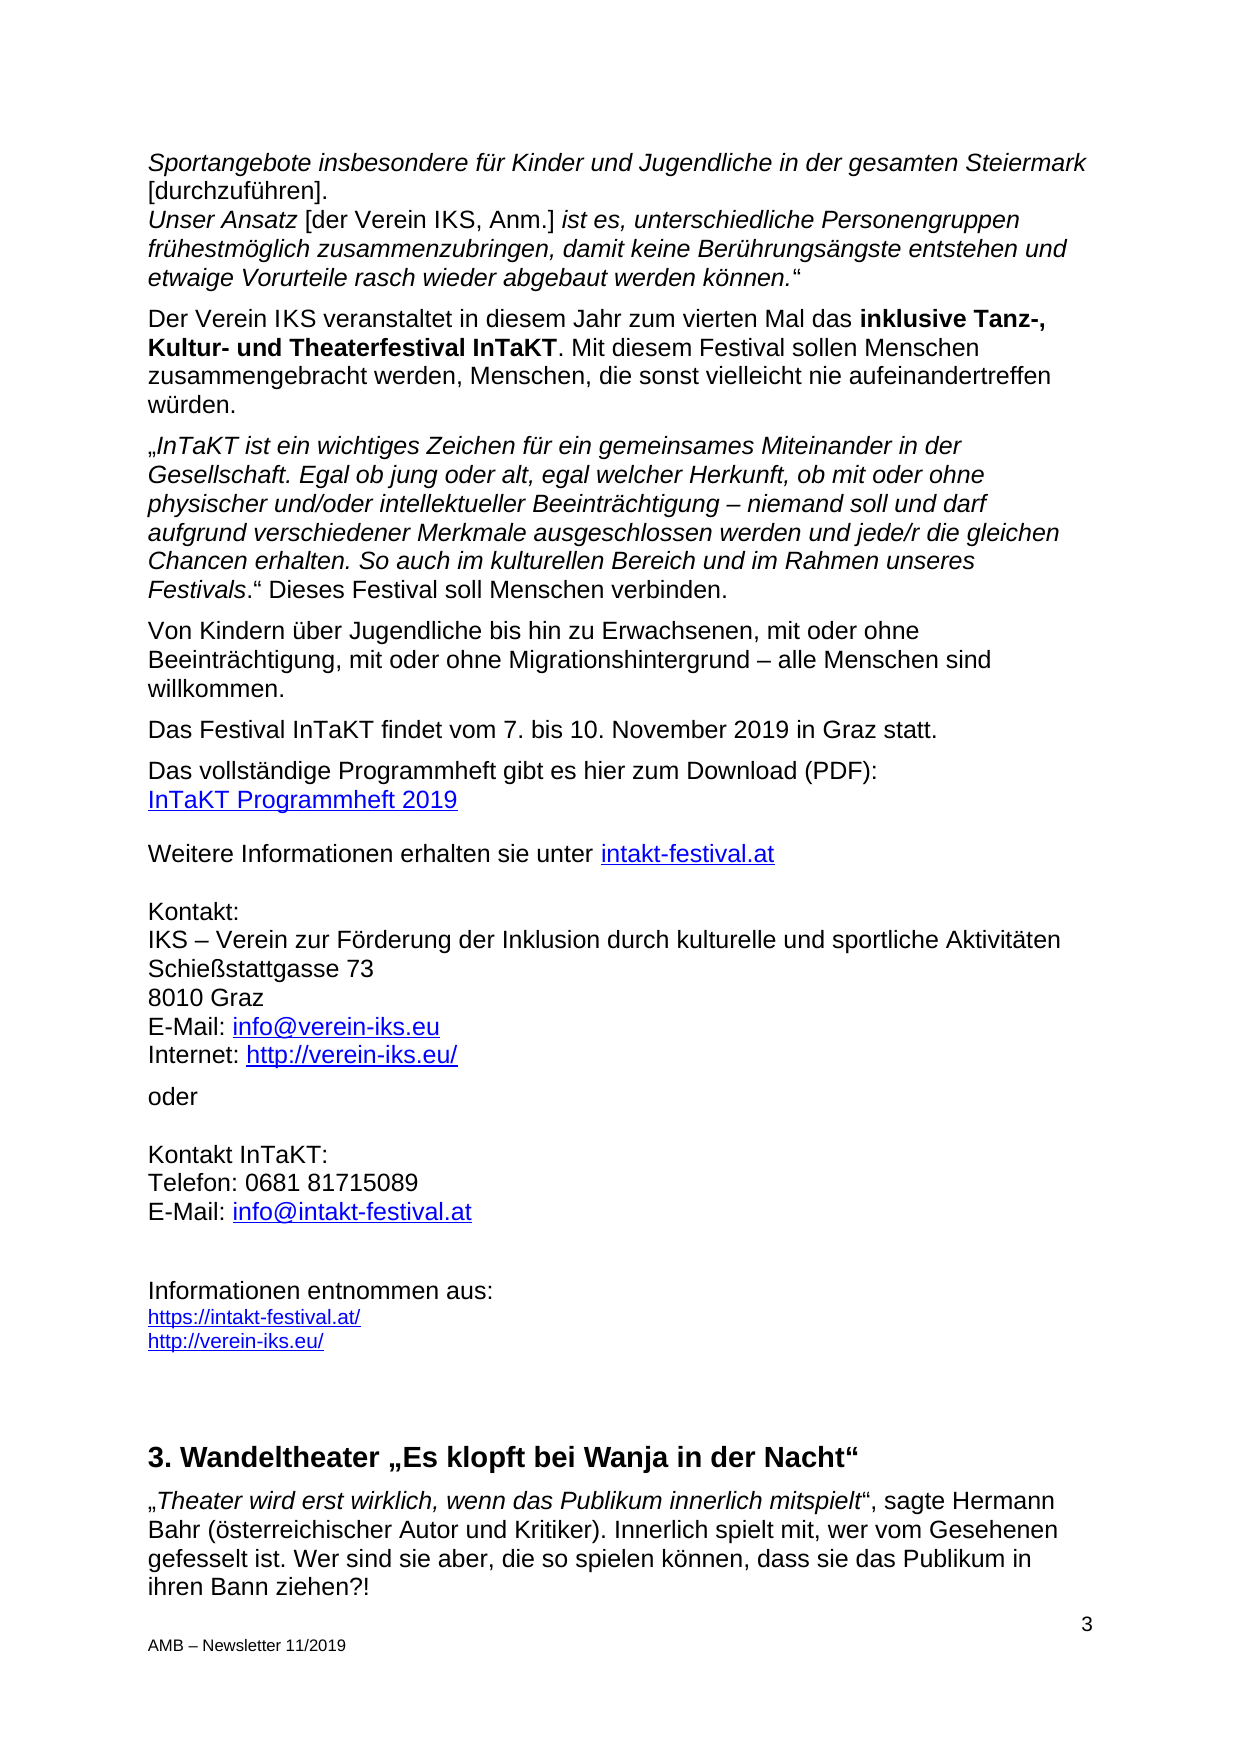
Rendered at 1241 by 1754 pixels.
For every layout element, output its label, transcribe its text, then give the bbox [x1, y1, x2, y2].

text oder [148, 1082, 1093, 1111]
text Kontakt: IKS – Verein zur Förderung der Inklusion durch kulturelle und sportliche Aktivitäten Schießstattgasse 73 8010 Graz [148, 897, 1093, 1012]
text Das vollständige Programmheft gibt es hier zum Download (PDF): InTaKT Programmheft 2019 [148, 756, 1093, 814]
text Kontakt InTaKT: Telefon: 0681 81715089 [148, 1140, 1093, 1197]
text Der Verein I K S veranstaltet in diesem Jahr zum vierten Mal das inklusive Tanz-, Kultur- und Theaterfestival InTaKT. Mit diesem Festival sollen Menschen zusammengebracht werden, Menschen, die sonst vielleicht nie aufeinandertreffen würden. [148, 304, 1093, 419]
text Von Kindern über Jugendliche bis hin zu Erwachsenen, mit oder ohne Beeinträchtigung, mit oder ohne Migrationshintergrund – alle Menschen sind willkommen. [148, 616, 1093, 703]
text Weitere Informationen erhalten sie unter intakt-festival.at [148, 839, 1093, 868]
text http://verein-iks.eu/ [148, 1329, 1093, 1353]
text „Theater wird erst wirklich, wenn das Publikum innerlich mitspielt“, sagte Hermann Bahr (österreichischer Autor und Kritiker). Innerlich spielt mit, wer vom Gesehenen gefesselt ist. Wer sind sie aber, die so spielen können, dass sie das Publikum in ihren Bann ziehen?! [148, 1486, 1093, 1601]
text Internet: http://verein-iks.eu/ [148, 1041, 1093, 1069]
text „InTaKT ist ein wichtiges Zeichen für ein gemeinsames Miteinander in der Gesellschaft. Egal ob jung oder alt, egal welcher Herkunft, ob mit oder ohne physischer und/oder intellektueller Beeinträchtigung – niemand soll und darf aufgrund verschiedener Merkmale ausgeschlossen werden und jede/r die gleichen Chancen erhalten. So auch im kulturellen Bereich und im Rahmen unseres Festivals.“ Dieses Festival soll Menschen verbinden. [148, 431, 1093, 604]
text Informationen entnommen aus: [148, 1276, 1093, 1305]
text E-Mail: info@intakt-festival.at [148, 1197, 1093, 1226]
text https://intakt-festival.at/ [148, 1305, 1093, 1329]
text E-Mail: info@verein-iks.eu [148, 1012, 1093, 1041]
subtitle 3. Wandeltheater „Es klopft bei Wanja in der Nacht“ [148, 1440, 1093, 1474]
text Das Festival InTaKT findet vom 7. bis 10. November 2019 in Graz statt. [148, 715, 1093, 744]
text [148, 148, 1093, 291]
